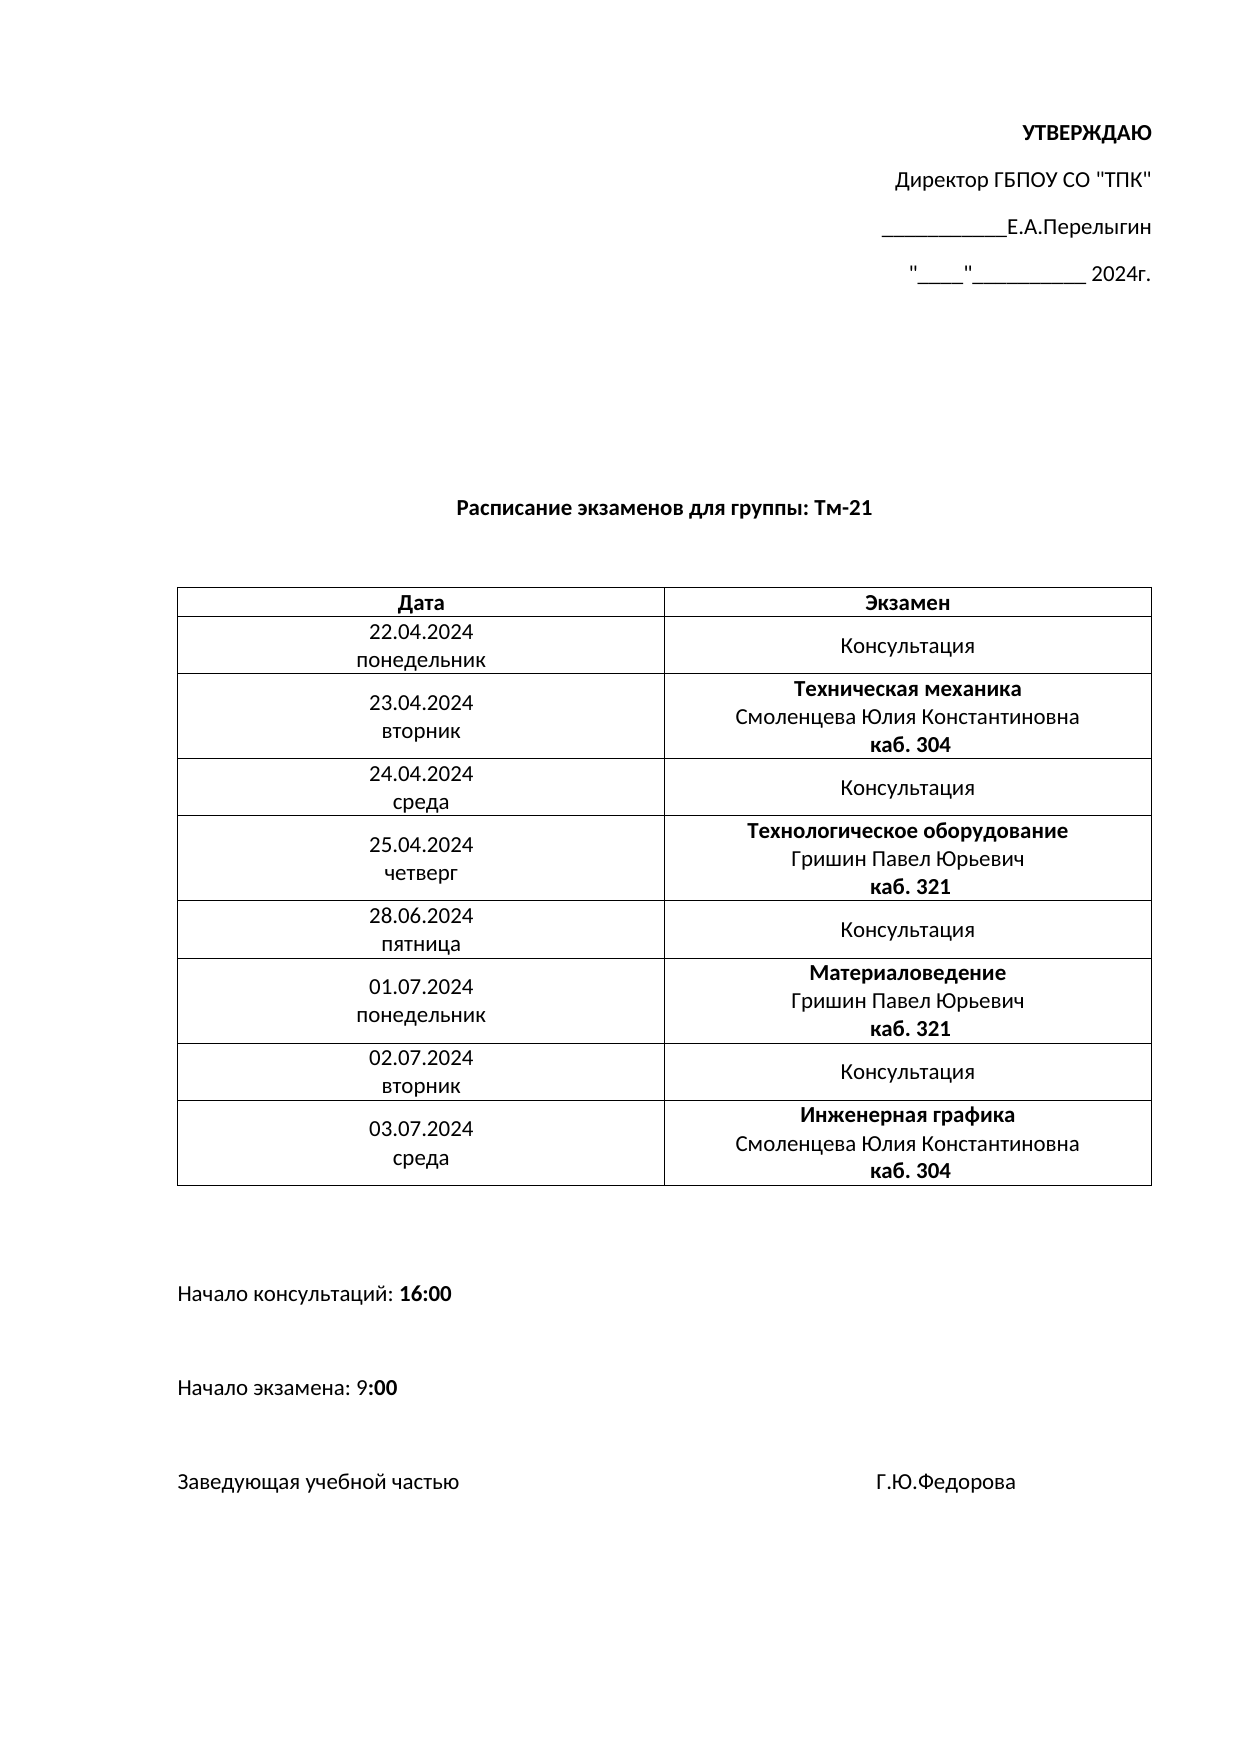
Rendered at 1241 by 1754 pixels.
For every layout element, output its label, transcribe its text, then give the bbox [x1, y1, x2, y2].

table_header Экзамен [665, 588, 1151, 616]
text "____"__________ 2024г. [177, 259, 1152, 287]
table_cell 28.06.2024 пятница [178, 901, 664, 957]
text ___________Е.А.Перелыгин [177, 212, 1152, 240]
table_cell Консультация [665, 1044, 1151, 1099]
table_cell Техническая механика Смоленцева Юлия Константиновна каб. 304 [665, 674, 1151, 758]
table_cell 24.04.2024 среда [178, 759, 664, 815]
text Начало консультаций: 16:00 [177, 1279, 1152, 1307]
table_cell 23.04.2024 вторник [178, 674, 664, 758]
table_cell Консультация [665, 759, 1151, 815]
text УТВЕРЖДАЮ [177, 118, 1152, 146]
text Заведующая учебной частью Г.Ю.Федорова [177, 1467, 1152, 1495]
text Расписание экзаменов для группы: Тм-21 [177, 493, 1152, 521]
table_cell Материаловедение Гришин Павел Юрьевич каб. 321 [665, 959, 1151, 1042]
table_cell Консультация [665, 901, 1151, 957]
table_cell 25.04.2024 четверг [178, 816, 664, 900]
table_cell Технологическое оборудование Гришин Павел Юрьевич каб. 321 [665, 816, 1151, 900]
table_cell 01.07.2024 понедельник [178, 959, 664, 1042]
table_cell 22.04.2024 понедельник [178, 617, 664, 673]
table_cell Инженерная графика Смоленцева Юлия Константиновна каб. 304 [665, 1101, 1151, 1185]
table_cell 03.07.2024 среда [178, 1101, 664, 1185]
table_header Дата [178, 588, 664, 616]
table_cell 02.07.2024 вторник [178, 1044, 664, 1099]
table_cell Консультация [665, 617, 1151, 673]
text Начало экзамена: 9:00 [177, 1373, 1152, 1401]
text Директор ГБПОУ СО "ТПК" [177, 165, 1152, 193]
